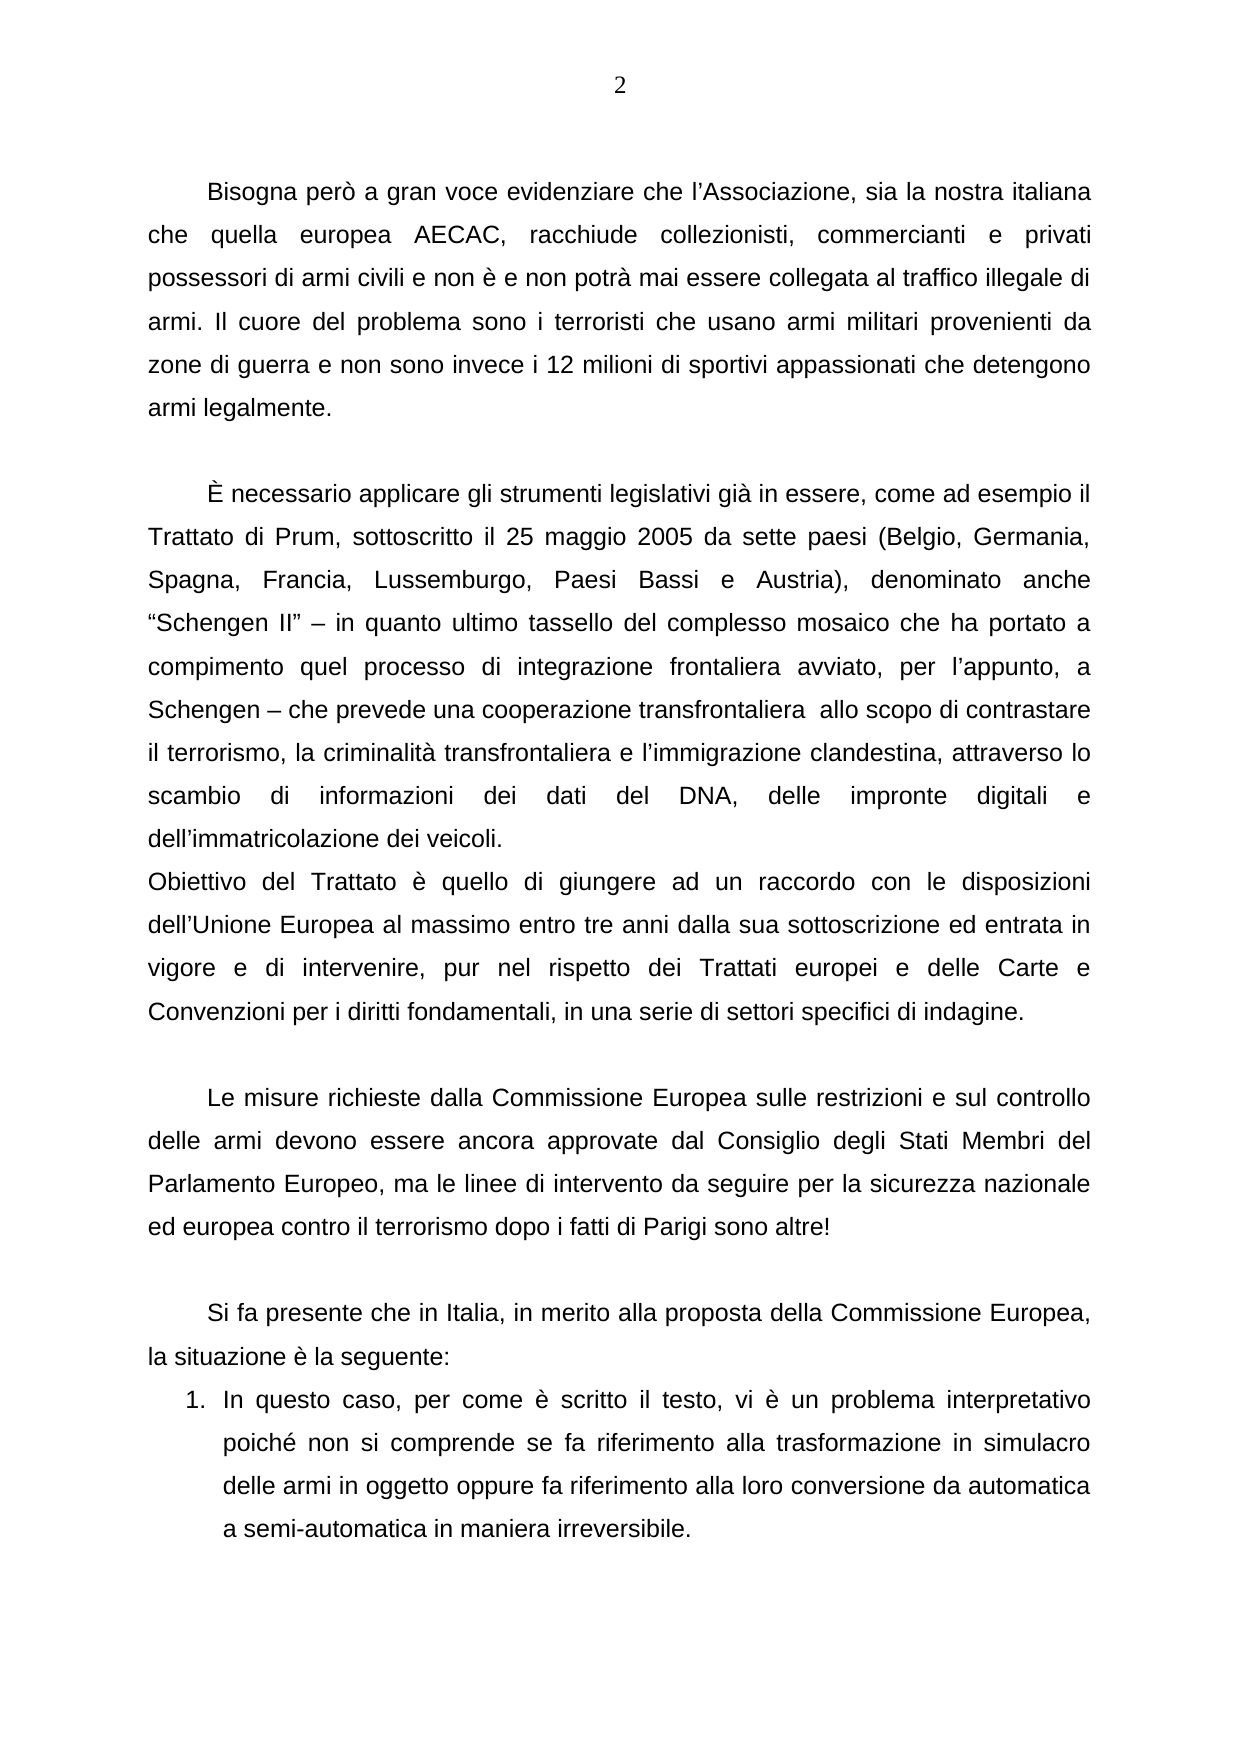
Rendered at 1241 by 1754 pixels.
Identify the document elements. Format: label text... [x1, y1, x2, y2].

text Bisogna però a gran voce evidenziare che l’Associazione, sia la nostra italiana che quella europea AECAC, racchiude collezionisti, commercianti e privati possessori di armi civili e non è e non potrà mai essere collegata al traffico illegale di armi. Il cuore del problema sono i terroristi che usano armi militari provenienti da zone di guerra e non sono invece i 12 milioni di sportivi appassionati che detengono armi legalmente. [148, 177, 1092, 422]
list In questo caso, per come è scritto il testo, vi è un problema interpretativo poiché non si comprende se fa riferimento alla trasformazione in simulacro delle armi in oggetto oppure fa riferimento alla loro conversione da automatica a semi-automatica in maniera irreversibile. [185, 1385, 1092, 1543]
text Obiettivo del Trattato è quello di giungere ad un raccordo con le disposizioni dell’Unione Europea al massimo entro tre anni dalla sua sottoscrizione ed entrata in vigore e di intervenire, pur nel rispetto dei Trattati europei e delle Carte e Convenzioni per i diritti fondamentali, in una serie di settori specifici di indagine. [148, 867, 1092, 1025]
text Le misure richieste dalla Commissione Europea sulle restrizioni e sul controllo delle armi devono essere ancora approvate dal Consiglio degli Stati Membri del Parlamento Europeo, ma le linee di intervento da seguire per la sicurezza nazionale ed europea contro il terrorismo dopo i fatti di Parigi sono altre! [148, 1083, 1092, 1241]
text È necessario applicare gli strumenti legislativi già in essere, come ad esempio il Trattato di Prum, sottoscritto il 25 maggio 2005 da sette paesi (Belgio, Germania, Spagna, Francia, Lussemburgo, Paesi Bassi e Austria), denominato anche “Schengen II” – in quanto ultimo tassello del complesso mosaico che ha portato a compimento quel processo di integrazione frontaliera avviato, per l’appunto, a Schengen – che prevede una cooperazione transfrontaliera allo scopo di contrastare il terrorismo, la criminalità transfrontaliera e l’immigrazione clandestina, attraverso lo scambio di informazioni dei dati del DNA, delle impronte digitali e dell’immatricolazione dei veicoli. [148, 479, 1092, 853]
text Si fa presente che in Italia, in merito alla proposta della Commissione Europea, la situazione è la seguente: [148, 1298, 1092, 1370]
